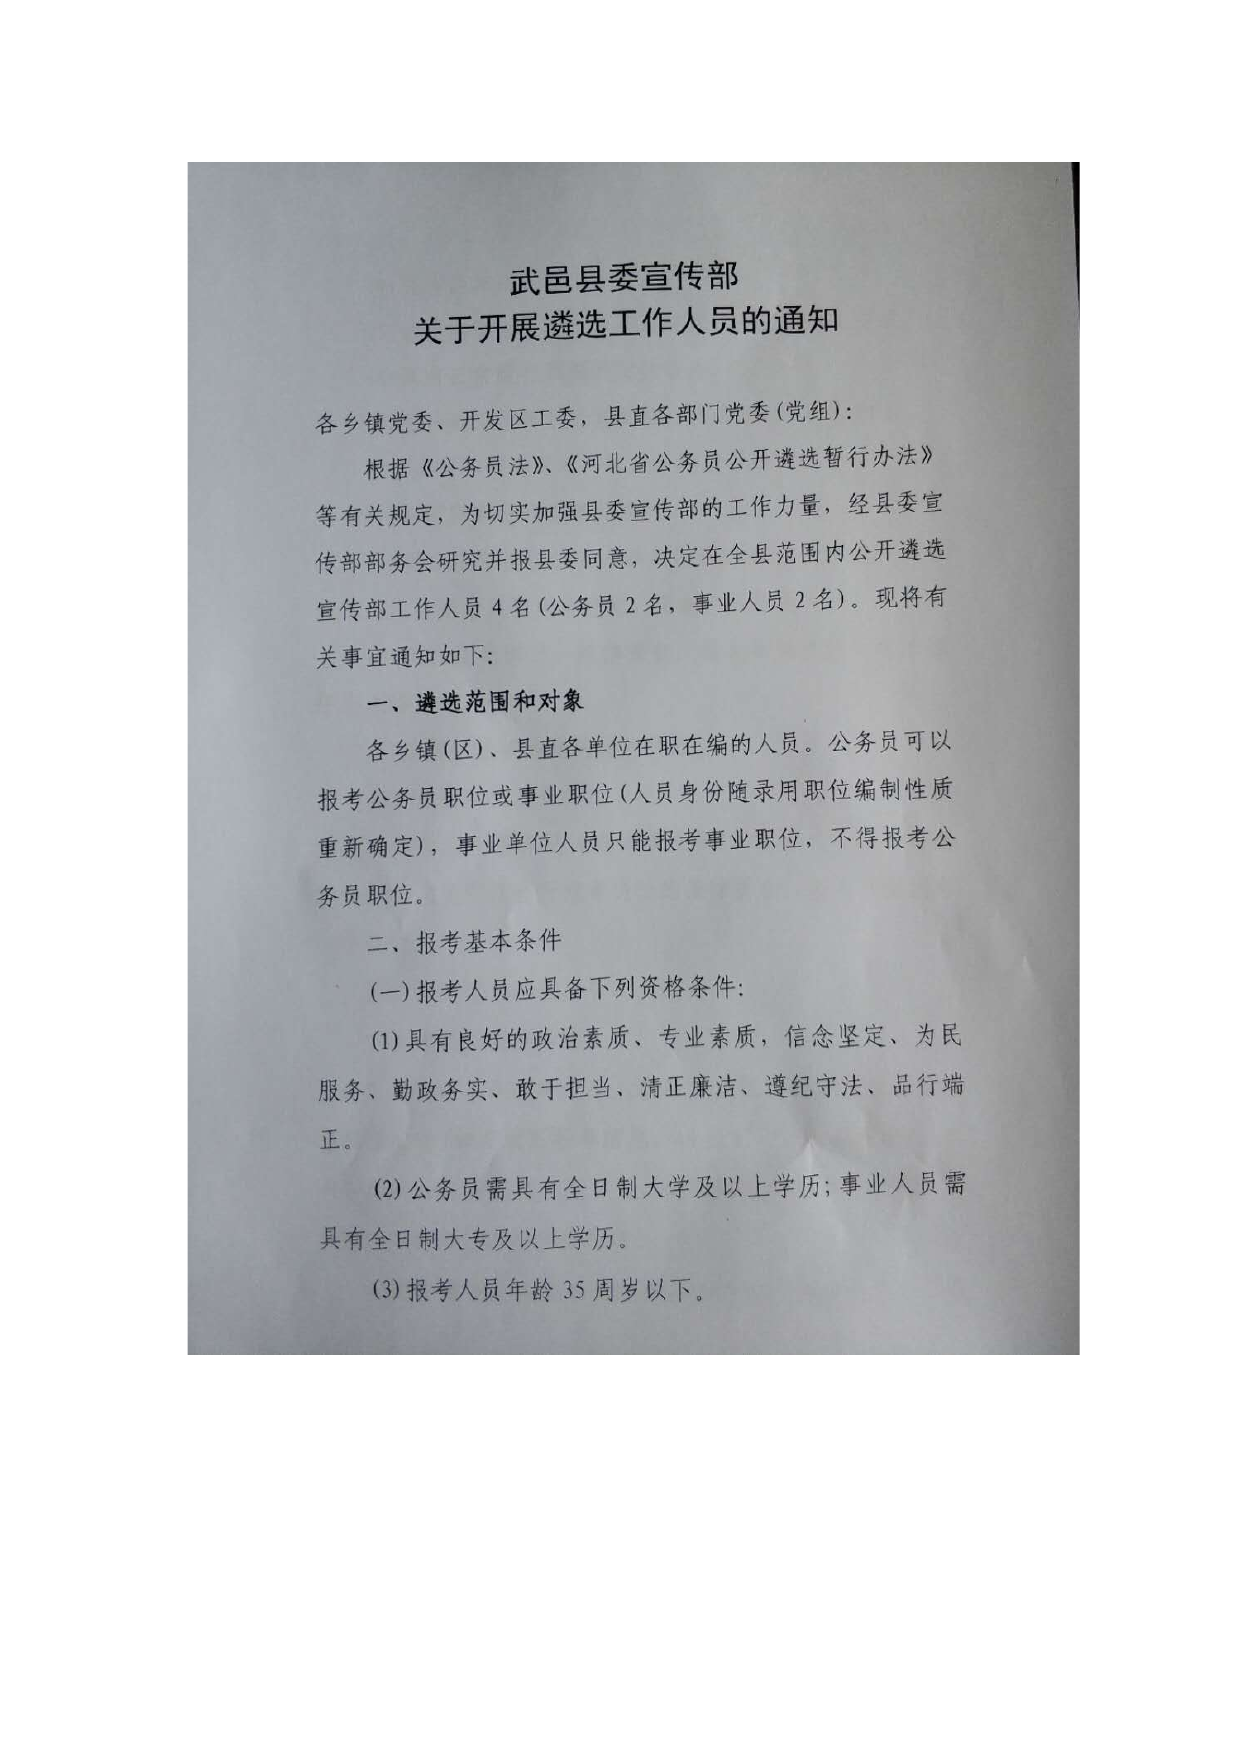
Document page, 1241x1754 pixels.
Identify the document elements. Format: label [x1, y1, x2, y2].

picture [187, 162, 1080, 1355]
